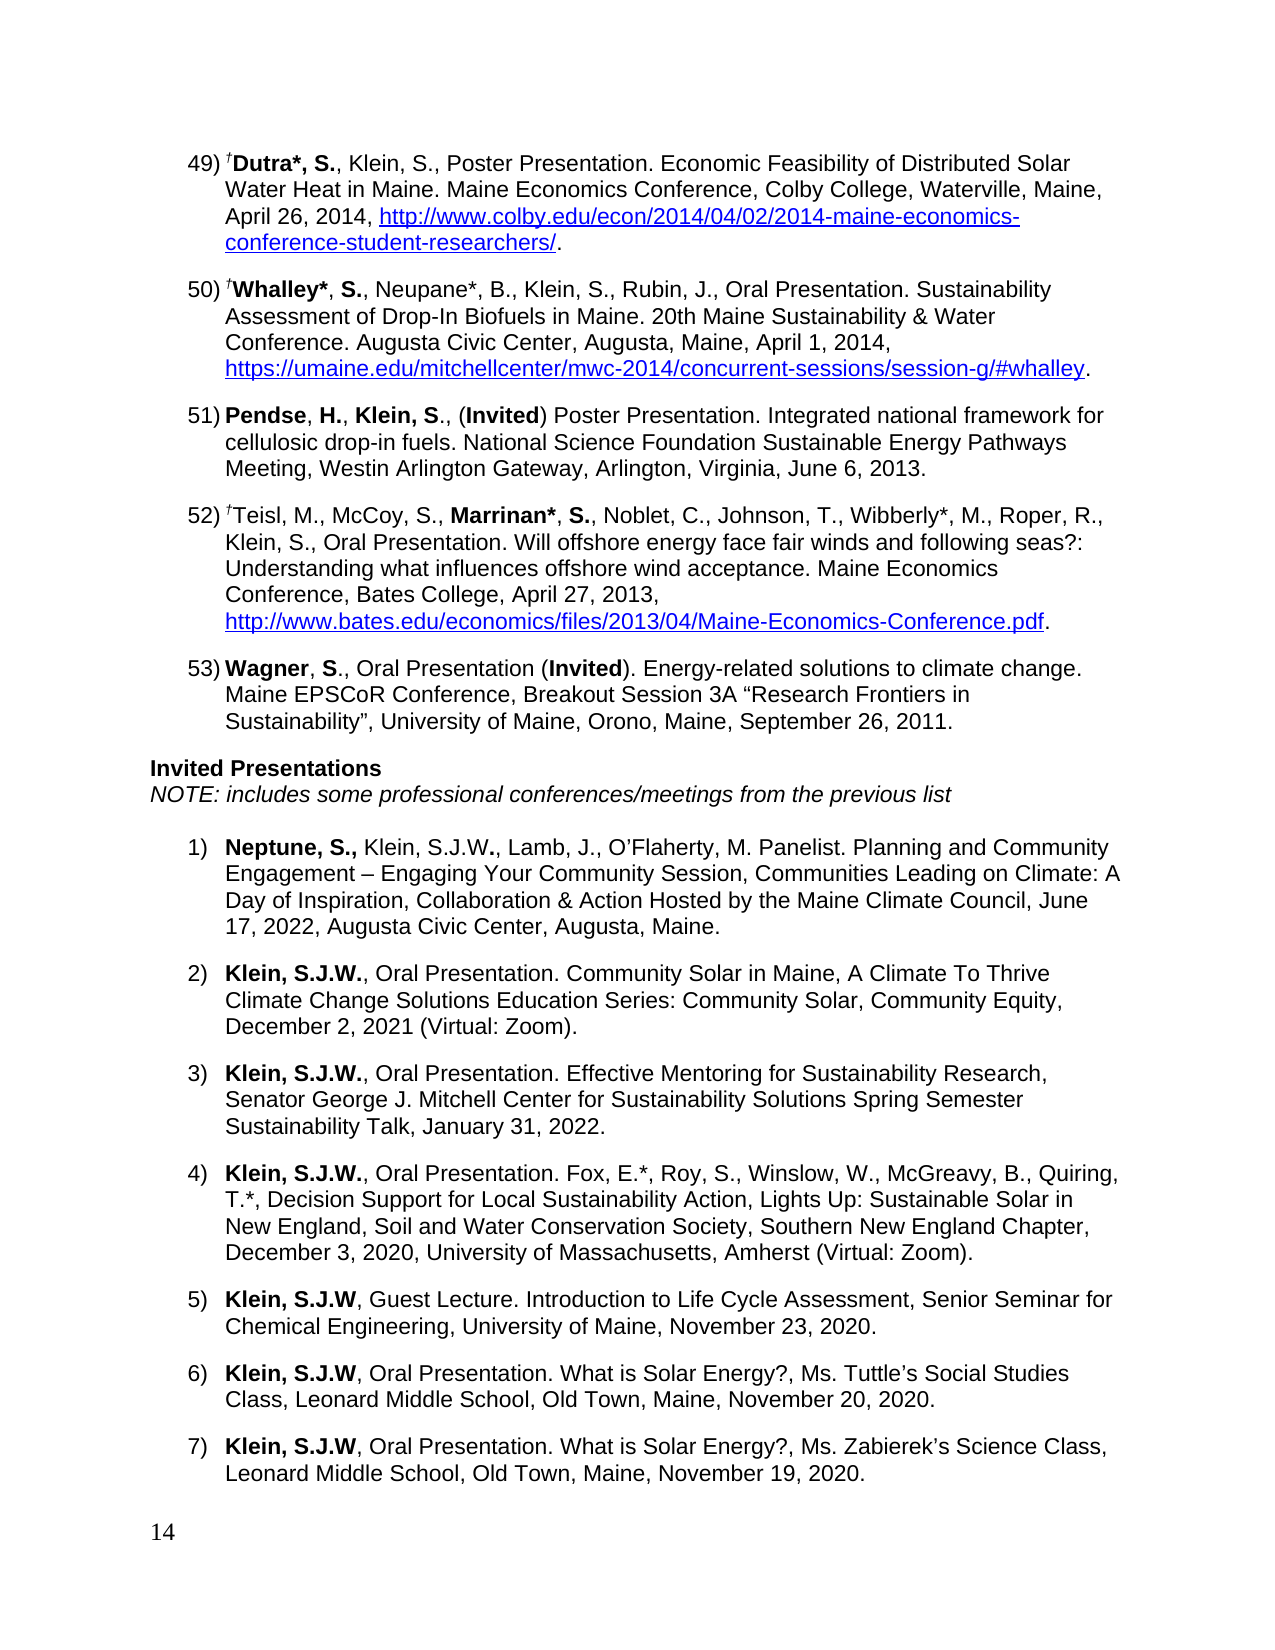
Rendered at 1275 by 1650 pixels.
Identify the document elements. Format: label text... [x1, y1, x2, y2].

list †Whalley*, S., Neupane*, B., Klein, S., Rubin, J., Oral Presentation. Sustainability Assessment of Drop-In Biofuels in Maine. 20th Maine Sustainability & Water Conference. Augusta Civic Center, Augusta, Maine, April 1, 2014, https://umaine.edu/mitchellcenter/mwc-2014/concurrent-sessions/session-g/#whalley. [187, 276, 1125, 382]
list Neptune, S., Klein, S.J.W., Lamb, J., O’Flaherty, M. Panelist. Planning and Community Engagement – Engaging Your Community Session, Communities Leading on Climate: A Day of Inspiration, Collaboration & Action Hosted by the Maine Climate Council, June 17, 2022, Augusta Civic Center, Augusta, Maine. [187, 834, 1125, 939]
list Klein, S.J.W., Oral Presentation. Effective Mentoring for Sustainability Research, Senator George J. Mitchell Center for Sustainability Solutions Spring Semester Sustainability Talk, January 31, 2022. [187, 1060, 1125, 1139]
list Klein, S.J.W, Guest Lecture. Introduction to Life Cycle Assessment, Senior Seminar for Chemical Engineering, University of Maine, November 23, 2020. [187, 1286, 1125, 1339]
list Klein, S.J.W, Oral Presentation. What is Solar Energy?, Ms. Tuttle’s Social Studies Class, Leonard Middle School, Old Town, Maine, November 20, 2020. [187, 1360, 1125, 1412]
list †Dutra*, S., Klein, S., Poster Presentation. Economic Feasibility of Distributed Solar Water Heat in Maine. Maine Economics Conference, Colby College, Waterville, Maine, April 26, 2014, http://www.colby.edu/econ/2014/04/02/2014-maine-economics-conference-student-researchers/. [187, 150, 1125, 255]
list †Teisl, M., McCoy, S., Marrinan*, S., Noblet, C., Johnson, T., Wibberly*, M., Roper, R., Klein, S., Oral Presentation. Will offshore energy face fair winds and following seas?: Understanding what influences offshore wind acceptance. Maine Economics Conference, Bates College, April 27, 2013, http://www.bates.edu/economics/files/2013/04/Maine-Economics-Conference.pdf. [187, 502, 1125, 634]
list Wagner, S., Oral Presentation (Invited). Energy-related solutions to climate change. Maine EPSCoR Conference, Breakout Session 3A “Research Frontiers in Sustainability”, University of Maine, Orono, Maine, September 26, 2011. [187, 655, 1125, 734]
text Invited Presentations [150, 755, 1125, 781]
text NOTE: includes some professional conferences/meetings from the previous list [150, 781, 1125, 808]
list Klein, S.J.W., Oral Presentation. Fox, E.*, Roy, S., Winslow, W., McGreavy, B., Quiring, T.*, Decision Support for Local Sustainability Action, Lights Up: Sustainable Solar in New England, Soil and Water Conservation Society, Southern New England Chapter, December 3, 2020, University of Massachusetts, Amherst (Virtual: Zoom). [187, 1160, 1125, 1265]
list Pendse, H., Klein, S., (Invited) Poster Presentation. Integrated national framework for cellulosic drop-in fuels. National Science Foundation Sustainable Energy Pathways Meeting, Westin Arlington Gateway, Arlington, Virginia, June 6, 2013. [187, 402, 1125, 482]
list Klein, S.J.W., Oral Presentation. Community Solar in Maine, A Climate To Thrive Climate Change Solutions Education Series: Community Solar, Community Equity, December 2, 2021 (Virtual: Zoom). [187, 960, 1125, 1039]
list Klein, S.J.W, Oral Presentation. What is Solar Energy?, Ms. Zabierek’s Science Class, Leonard Middle School, Old Town, Maine, November 19, 2020. [187, 1433, 1125, 1486]
